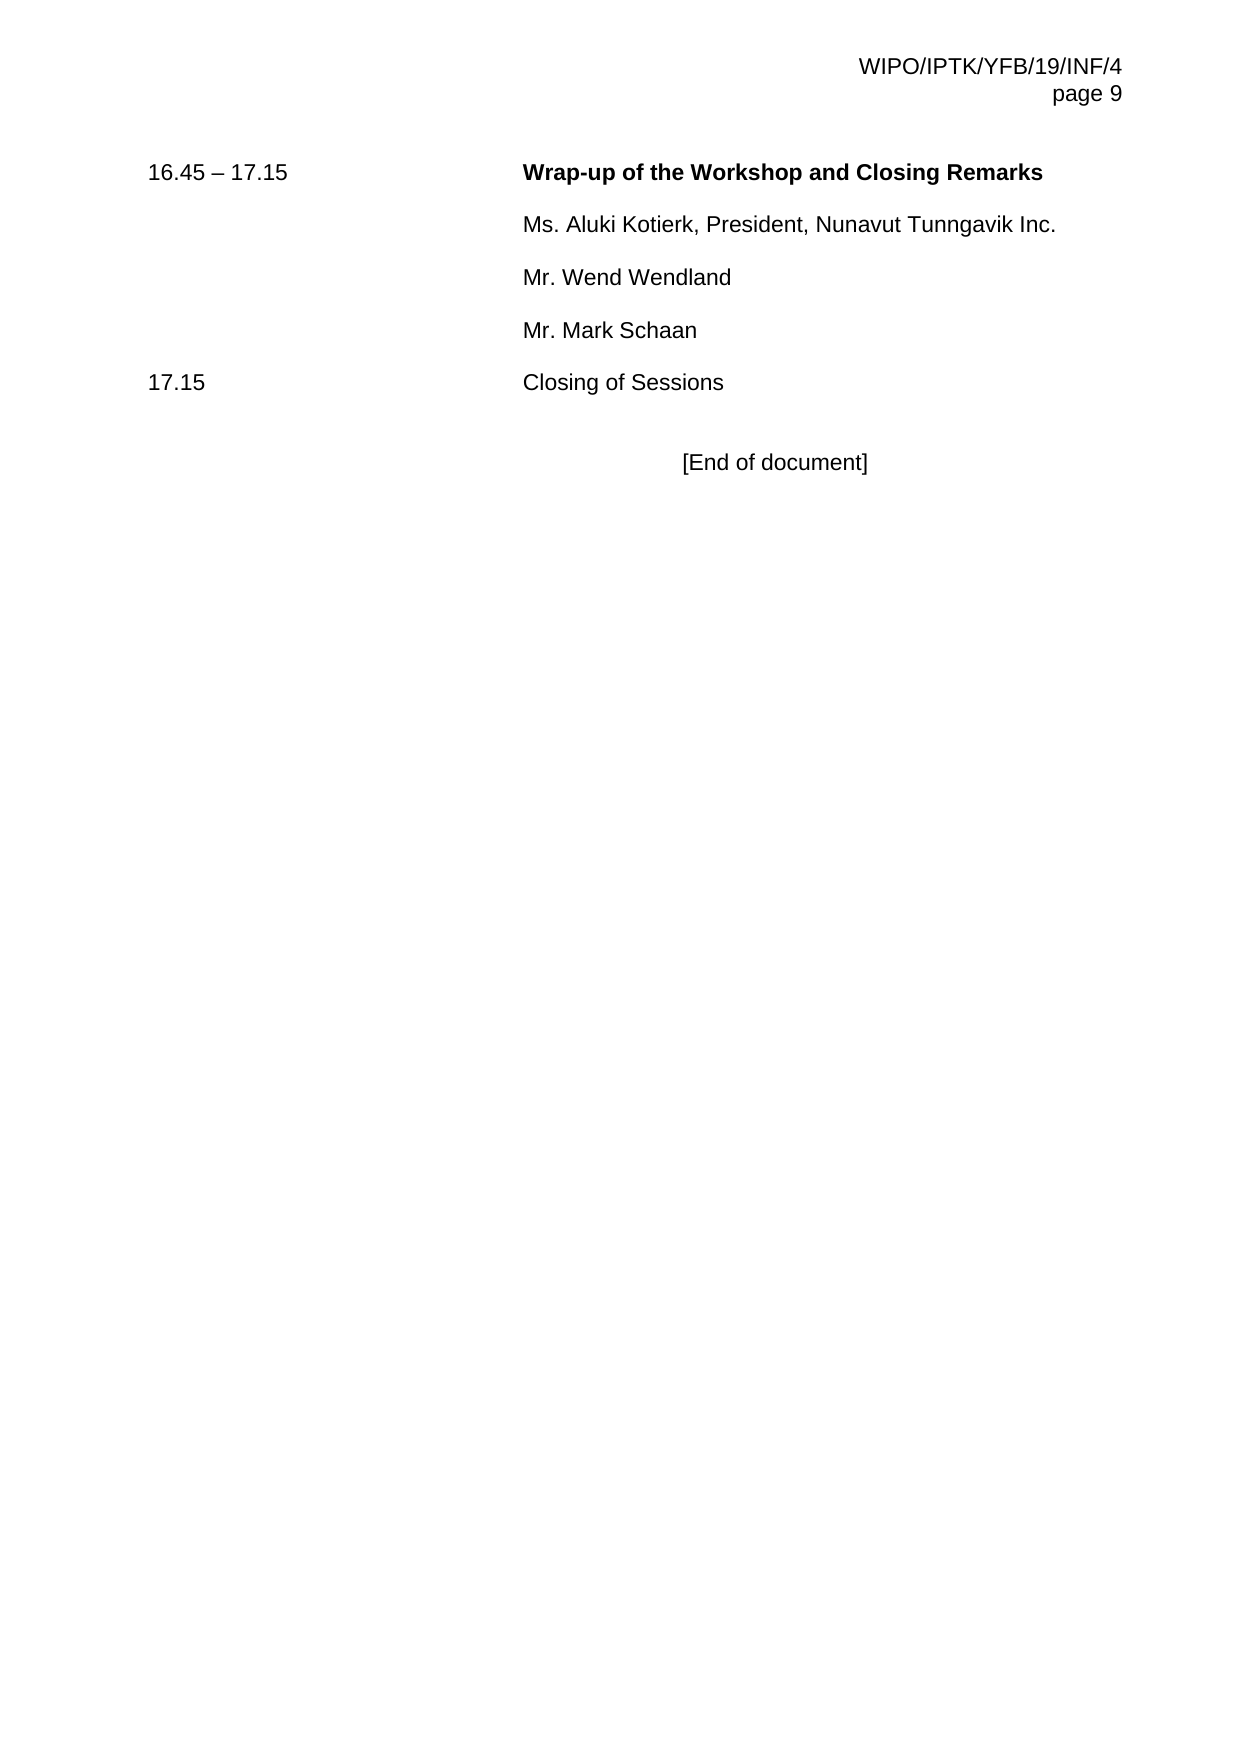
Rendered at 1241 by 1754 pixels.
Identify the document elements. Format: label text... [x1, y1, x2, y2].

text [End of document] [682, 448, 1122, 475]
text Mr. Mark Schaan [523, 317, 1122, 343]
text 17.15 Closing of Sessions [148, 369, 1122, 396]
text Mr. Wend Wendland [523, 264, 1122, 290]
text Ms. Aluki Kotierk, President, Nunavut Tunngavik Inc. [523, 211, 1122, 238]
text 16.45 – 17.15 Wrap-up of the Workshop and Closing Remarks [148, 158, 1122, 185]
